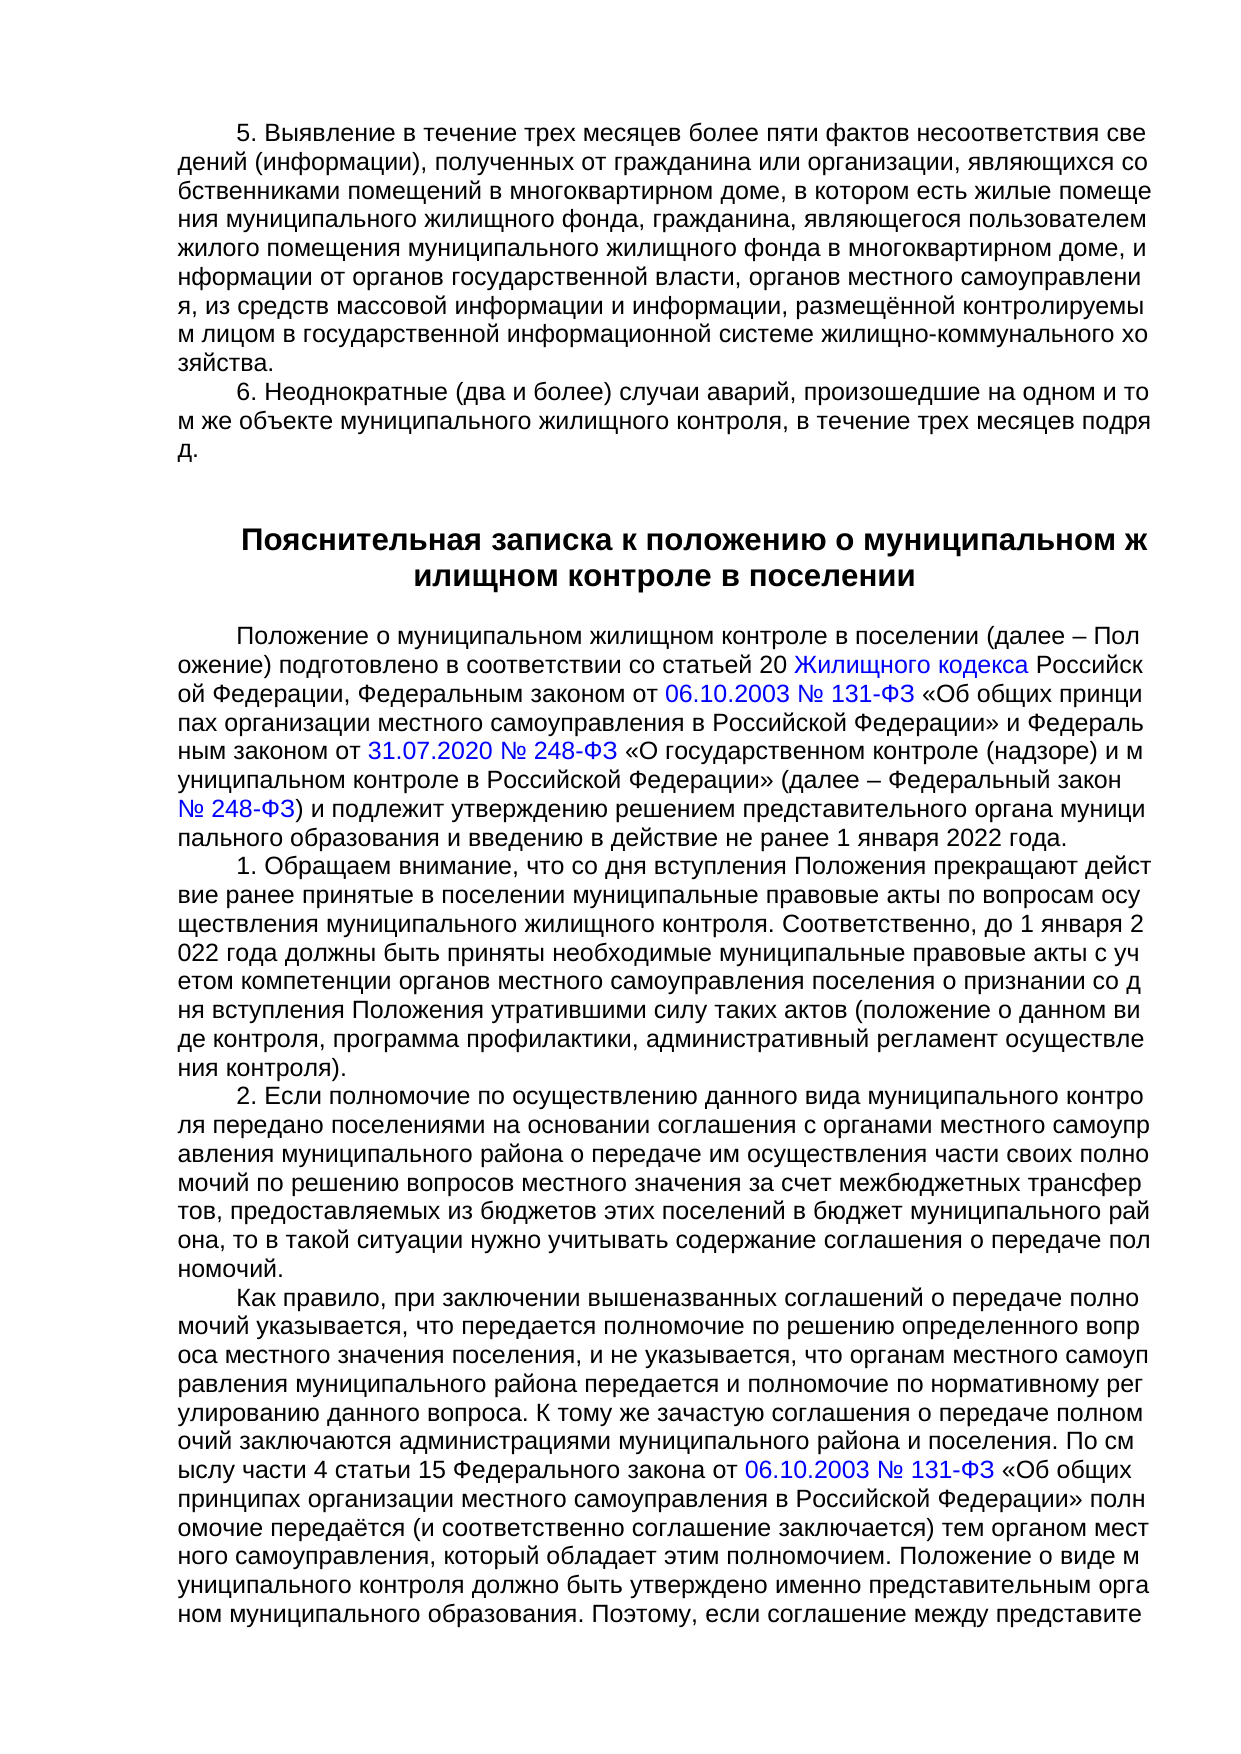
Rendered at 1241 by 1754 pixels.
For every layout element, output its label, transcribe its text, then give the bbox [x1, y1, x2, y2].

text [177, 1282, 1152, 1627]
text 1. Обращаем внимание, что со дня вступления Положения прекращают действие ранее принятые в поселении муниципальные правовые акты по вопросам осуществления муниципального жилищного контроля. Соответственно, до 1 января 2022 года должны быть приняты необходимые муниципальные правовые акты с учетом компетенции органов местного самоуправления поселения о признании со дня вступления Положения утратившими силу таких актов (положение о данном виде контроля, программа профилактики, административный регламент осуществления контроля). [177, 851, 1152, 1081]
text 5. Выявление в течение трех месяцев более пяти фактов несоответствия сведений (информации), полученных от гражданина или организации, являющихся собственниками помещений в многоквартирном доме, в котором есть жилые помещения муниципального жилищного фонда, гражданина, являющегося пользователем жилого помещения муниципального жилищного фонда в многоквартирном доме, информации от органов государственной власти, органов местного самоуправления, из средств массовой информации и информации, размещённой контролируемым лицом в государственной информационной системе жилищно-коммунального хозяйства. [177, 118, 1152, 377]
text Положение о муниципальном жилищном контроле в поселении (далее – Положение) подготовлено в соответствии со статьей 20 Жилищного кодекса Российской Федерации, Федеральным законом от 06.10.2003 № 131-ФЗ «Об общих принципах организации местного самоуправления в Российской Федерации» и Федеральным законом от 31.07.2020 № 248-ФЗ «О государственном контроле (надзоре) и муниципальном контроле в Российской Федерации» (далее – Федеральный закон № 248-ФЗ) и подлежит утверждению решением представительного органа муниципального образования и введению в действие не ранее 1 января 2022 года. [177, 621, 1152, 851]
text 2. Если полномочие по осуществлению данного вида муниципального контроля передано поселениями на основании соглашения с органами местного самоуправления муниципального района о передаче им осуществления части своих полномочий по решению вопросов местного значения за счет межбюджетных трансфертов, предоставляемых из бюджетов этих поселений в бюджет муниципального района, то в такой ситуации нужно учитывать содержание соглашения о передаче полномочий. [177, 1081, 1152, 1282]
text 6. Неоднократные (два и более) случаи аварий, произошедшие на одном и том же объекте муниципального жилищного контроля, в течение трех месяцев подряд. [177, 377, 1152, 463]
text Пояснительная записка к положению о муниципальном жилищном контроле в поселении [177, 521, 1152, 592]
